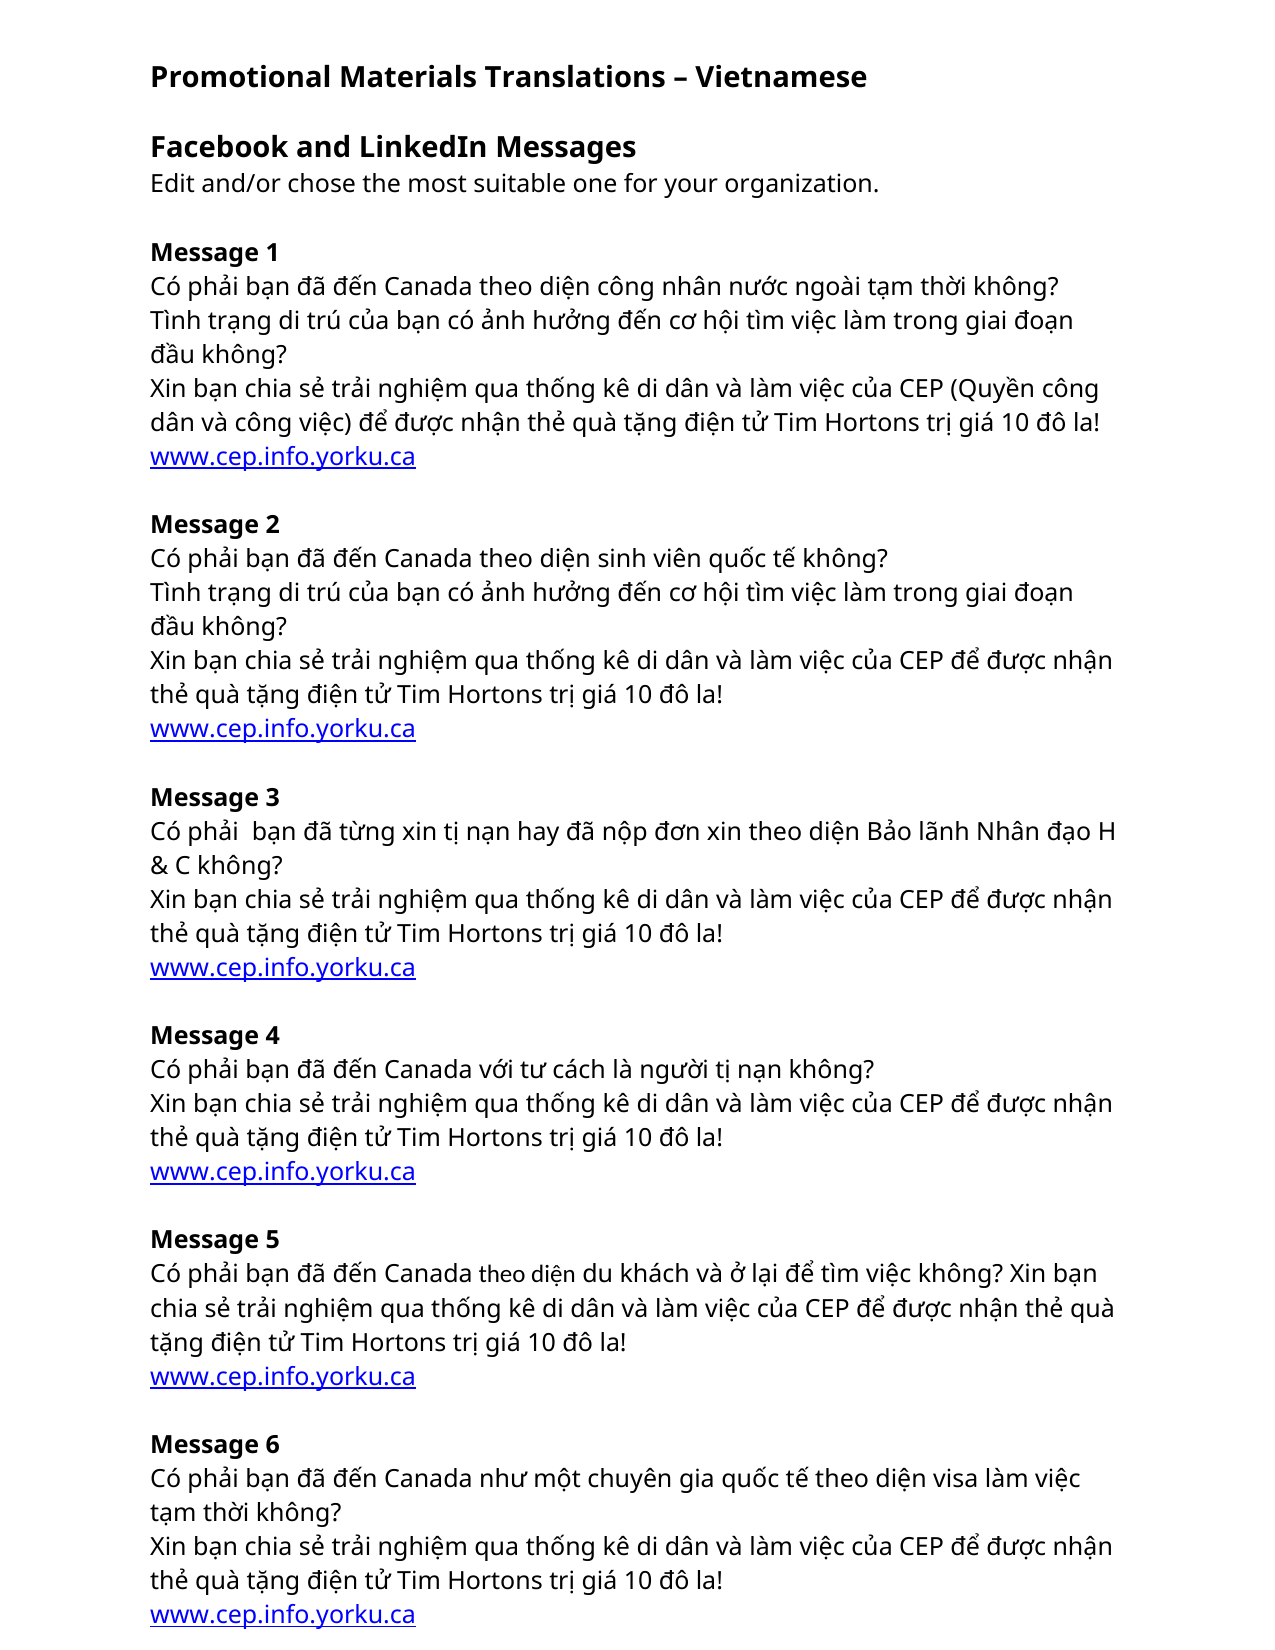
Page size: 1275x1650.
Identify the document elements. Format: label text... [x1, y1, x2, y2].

text Xin bạn chia sẻ trải nghiệm qua thống kê di dân và làm việc của CEP để được nhận thẻ quà tặng điện tử Tim Hortons trị giá 10 đô la! [150, 643, 1125, 711]
text Message 2 [150, 507, 1125, 541]
text Tình trạng di trú của bạn có ảnh hưởng đến cơ hội tìm việc làm trong giai đoạn đầu không? [150, 302, 1125, 371]
text Có phải bạn đã đến Canada theo diện du khách và ở lại để tìm việc không? Xin bạn chia sẻ trải nghiệm qua thống kê di dân và làm việc của CEP để được nhận thẻ quà tặng điện tử Tim Hortons trị giá 10 đô la! [150, 1256, 1125, 1358]
text Có phải bạn đã đến Canada theo diện công nhân nước ngoài tạm thời không? [150, 268, 1125, 302]
text Xin bạn chia sẻ trải nghiệm qua thống kê di dân và làm việc của CEP để được nhận thẻ quà tặng điện tử Tim Hortons trị giá 10 đô la! [150, 1086, 1125, 1154]
text www.cep.info.yorku.ca [150, 949, 1125, 984]
text Xin bạn chia sẻ trải nghiệm qua thống kê di dân và làm việc của CEP để được nhận thẻ quà tặng điện tử Tim Hortons trị giá 10 đô la! [150, 881, 1125, 949]
text Message 4 [150, 1018, 1125, 1052]
text Message 1 [150, 234, 1125, 268]
text www.cep.info.yorku.ca [150, 711, 1125, 745]
text Xin bạn chia sẻ trải nghiệm qua thống kê di dân và làm việc của CEP (Quyền công dân và công việc) để được nhận thẻ quà tặng điện tử Tim Hortons trị giá 10 đô la! www.cep.info.yorku.ca [150, 371, 1125, 473]
text Message 6 [150, 1426, 1125, 1461]
text Facebook and LinkedIn Messages [150, 126, 1125, 166]
text Message 5 [150, 1222, 1125, 1256]
text Xin bạn chia sẻ trải nghiệm qua thống kê di dân và làm việc của CEP để được nhận thẻ quà tặng điện tử Tim Hortons trị giá 10 đô la! [150, 1529, 1125, 1597]
text Có phải bạn đã từng xin tị nạn hay đã nộp đơn xin theo diện Bảo lãnh Nhân đạo H & C không? [150, 813, 1125, 881]
text Message 3 [150, 779, 1125, 813]
text www.cep.info.yorku.ca [150, 1358, 1125, 1392]
text Tình trạng di trú của bạn có ảnh hưởng đến cơ hội tìm việc làm trong giai đoạn đầu không? [150, 575, 1125, 643]
text Có phải bạn đã đến Canada theo diện sinh viên quốc tế không? [150, 541, 1125, 575]
text www.cep.info.yorku.ca [150, 1597, 1125, 1631]
text Có phải bạn đã đến Canada như một chuyên gia quốc tế theo diện visa làm việc tạm thời không? [150, 1461, 1125, 1529]
text www.cep.info.yorku.ca [150, 1154, 1125, 1188]
text Promotional Materials Translations – Vietnamese [150, 56, 1125, 96]
text Edit and/or chose the most suitable one for your organization. [150, 166, 1125, 200]
text Có phải bạn đã đến Canada với tư cách là người tị nạn không? [150, 1052, 1125, 1086]
